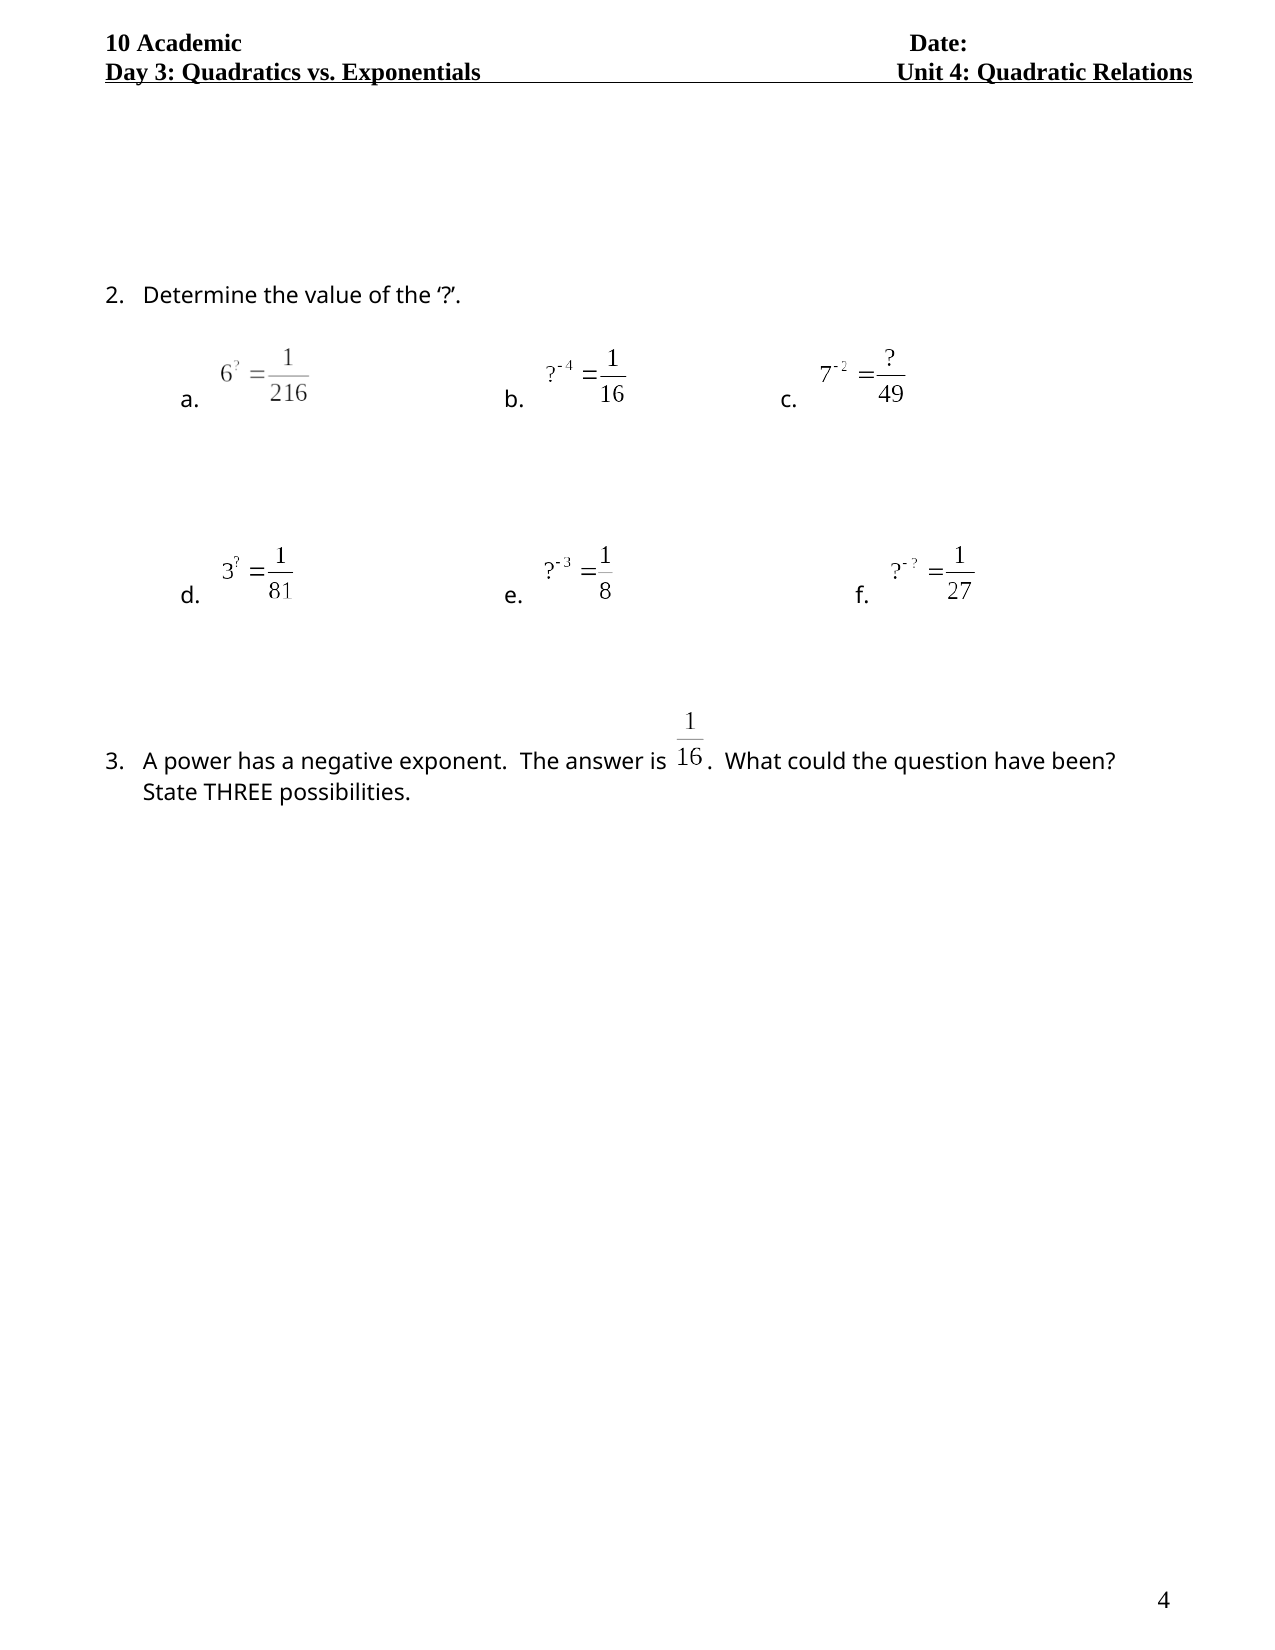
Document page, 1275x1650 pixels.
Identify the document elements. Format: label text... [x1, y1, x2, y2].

list A power has a negative exponent. The answer is . What could the question have been? State THREE possibilities. [105, 704, 1170, 807]
list b. c. [180, 342, 1170, 414]
text d. e. f. [180, 539, 1170, 611]
list Determine the value of the ‘?’. [105, 279, 1170, 311]
